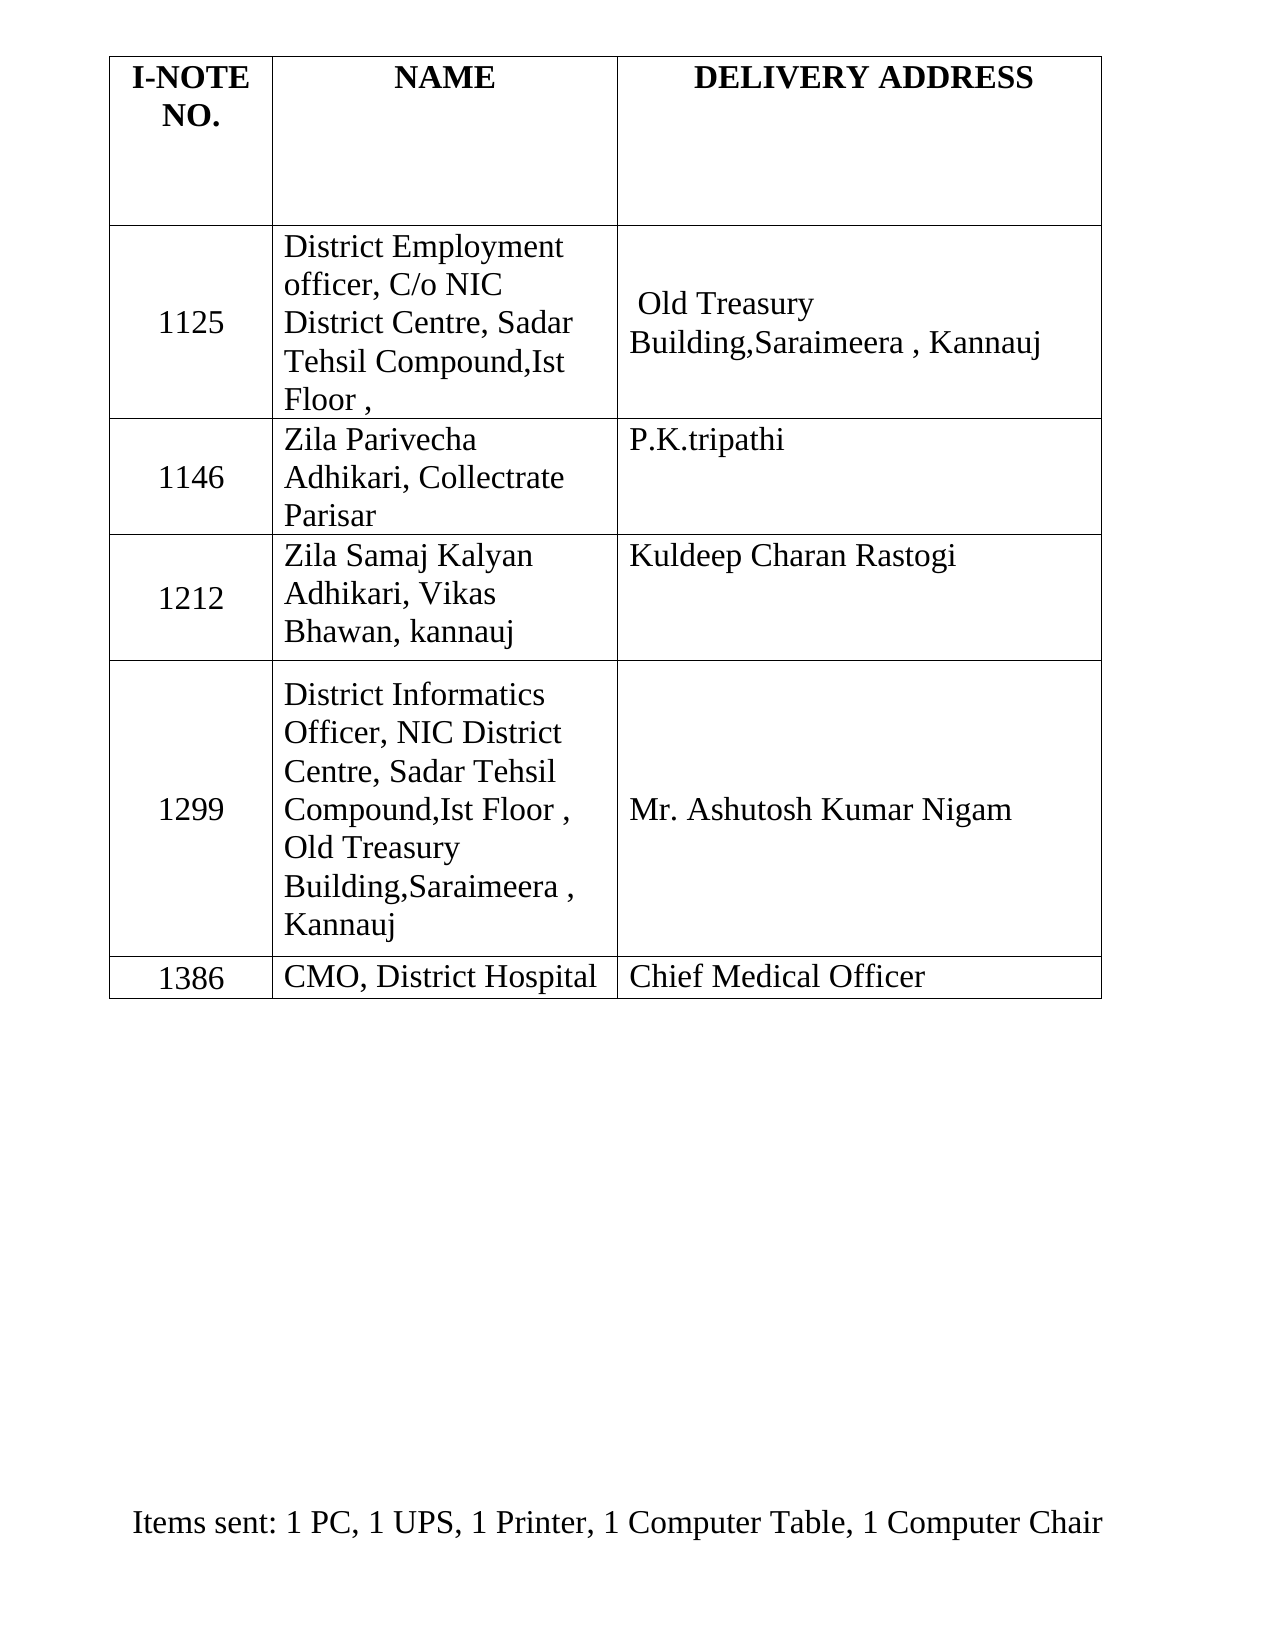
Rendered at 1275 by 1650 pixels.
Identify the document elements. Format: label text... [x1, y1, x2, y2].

table_cell NAME [273, 57, 617, 225]
table_cell P.K.tripathi [618, 419, 1101, 534]
table_cell 1386 [110, 957, 272, 998]
table_cell 1212 [110, 535, 272, 660]
table_cell 1146 [110, 419, 272, 534]
table_cell District Informatics Officer, NIC District Centre, Sadar Tehsil Compound,Ist Floor , Old Treasury Building,Saraimeera , Kannauj [273, 661, 617, 956]
table_cell I-NOTE NO. [110, 57, 272, 225]
table_cell CMO, District Hospital [273, 957, 617, 998]
table_cell Zila Samaj Kalyan Adhikari, Vikas Bhawan, kannauj [273, 535, 617, 660]
table_cell DELIVERY ADDRESS [618, 57, 1101, 225]
table_cell 1125 [110, 226, 272, 418]
table_cell Old Treasury Building,Saraimeera , Kannauj [618, 226, 1101, 418]
table_cell 1299 [110, 661, 272, 956]
table_cell Chief Medical Officer [618, 957, 1101, 998]
table_cell Kuldeep Charan Rastogi [618, 535, 1101, 660]
table_cell Mr. Ashutosh Kumar Nigam [618, 661, 1101, 956]
table_cell Zila Parivecha Adhikari, Collectrate Parisar [273, 419, 617, 534]
table_cell District Employment officer, C/o NIC District Centre, Sadar Tehsil Compound,Ist Floor , [273, 226, 617, 418]
